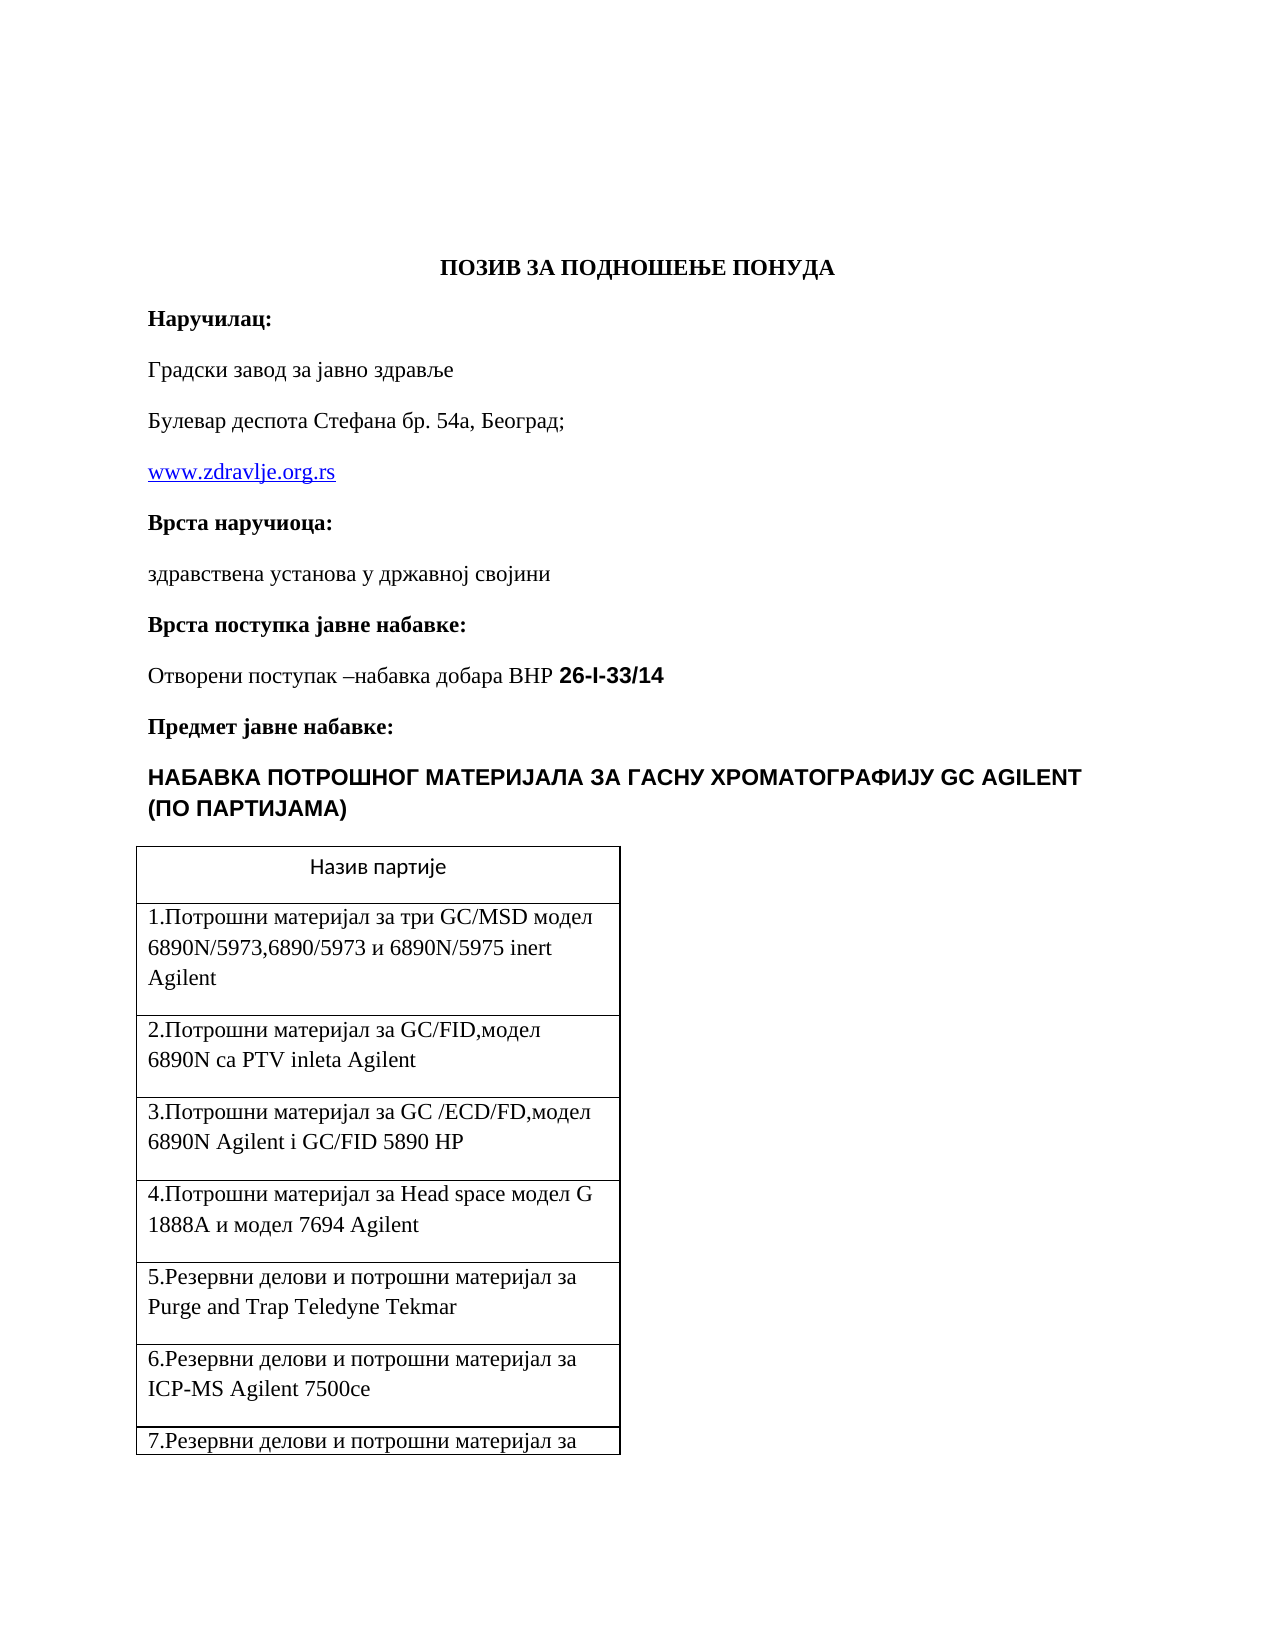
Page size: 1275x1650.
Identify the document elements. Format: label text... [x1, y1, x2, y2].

text ПОЗИВ ЗА ПОДНОШЕЊЕ ПОНУДА [148, 254, 1127, 280]
table_cell 3.Потрошни материјал за GC /ECD/FD,модел 6890N Agilent i GC/FID 5890 HP [137, 1098, 619, 1179]
table_cell 5.Резервни делови и потрошни материјал за Purge and Trap Teledyne Tekmar [137, 1263, 619, 1344]
text НАБАВКА ПОТРОШНОГ МАТЕРИЈАЛА ЗА ГАСНУ ХРОМАТОГРАФИЈУ GC AGILENT (ПО ПАРТИЈАМА) [148, 764, 1127, 821]
table_cell 1.Потрошни материјал за три GC/MSD модел 6890N/5973,6890/5973 и 6890N/5975 inert Agilent [137, 904, 619, 1015]
table_cell 2.Потрошни материјал за GC/FID,модел 6890N са PTV inleta Agilent [137, 1016, 619, 1097]
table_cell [137, 1428, 619, 1454]
text Врста наручиоца: [148, 509, 1165, 535]
text здравствена установа у државној својини [148, 560, 1165, 586]
text Врста поступка јавне набавке: [148, 611, 1165, 637]
table_cell 6.Резервни делови и потрошни материјал за ICP-MS Agilent 7500ce [137, 1345, 619, 1426]
text www.zdravlje.org.rs [148, 458, 1165, 484]
text Градски завод за јавно здравље [148, 356, 1165, 382]
text Отворени поступак –набавка добара ВНР 26-I-33/14 [148, 662, 1127, 688]
text Наручилац: [148, 305, 1165, 331]
text Булевар деспота Стефана бр. 54а, Београд; [148, 407, 1165, 433]
table_cell 4.Потрошни материјал за Head space модел G 1888A и модел 7694 Agilent [137, 1181, 619, 1262]
table_header Назив партије [137, 847, 619, 902]
text Предмет јавне набавке: [148, 713, 1165, 739]
